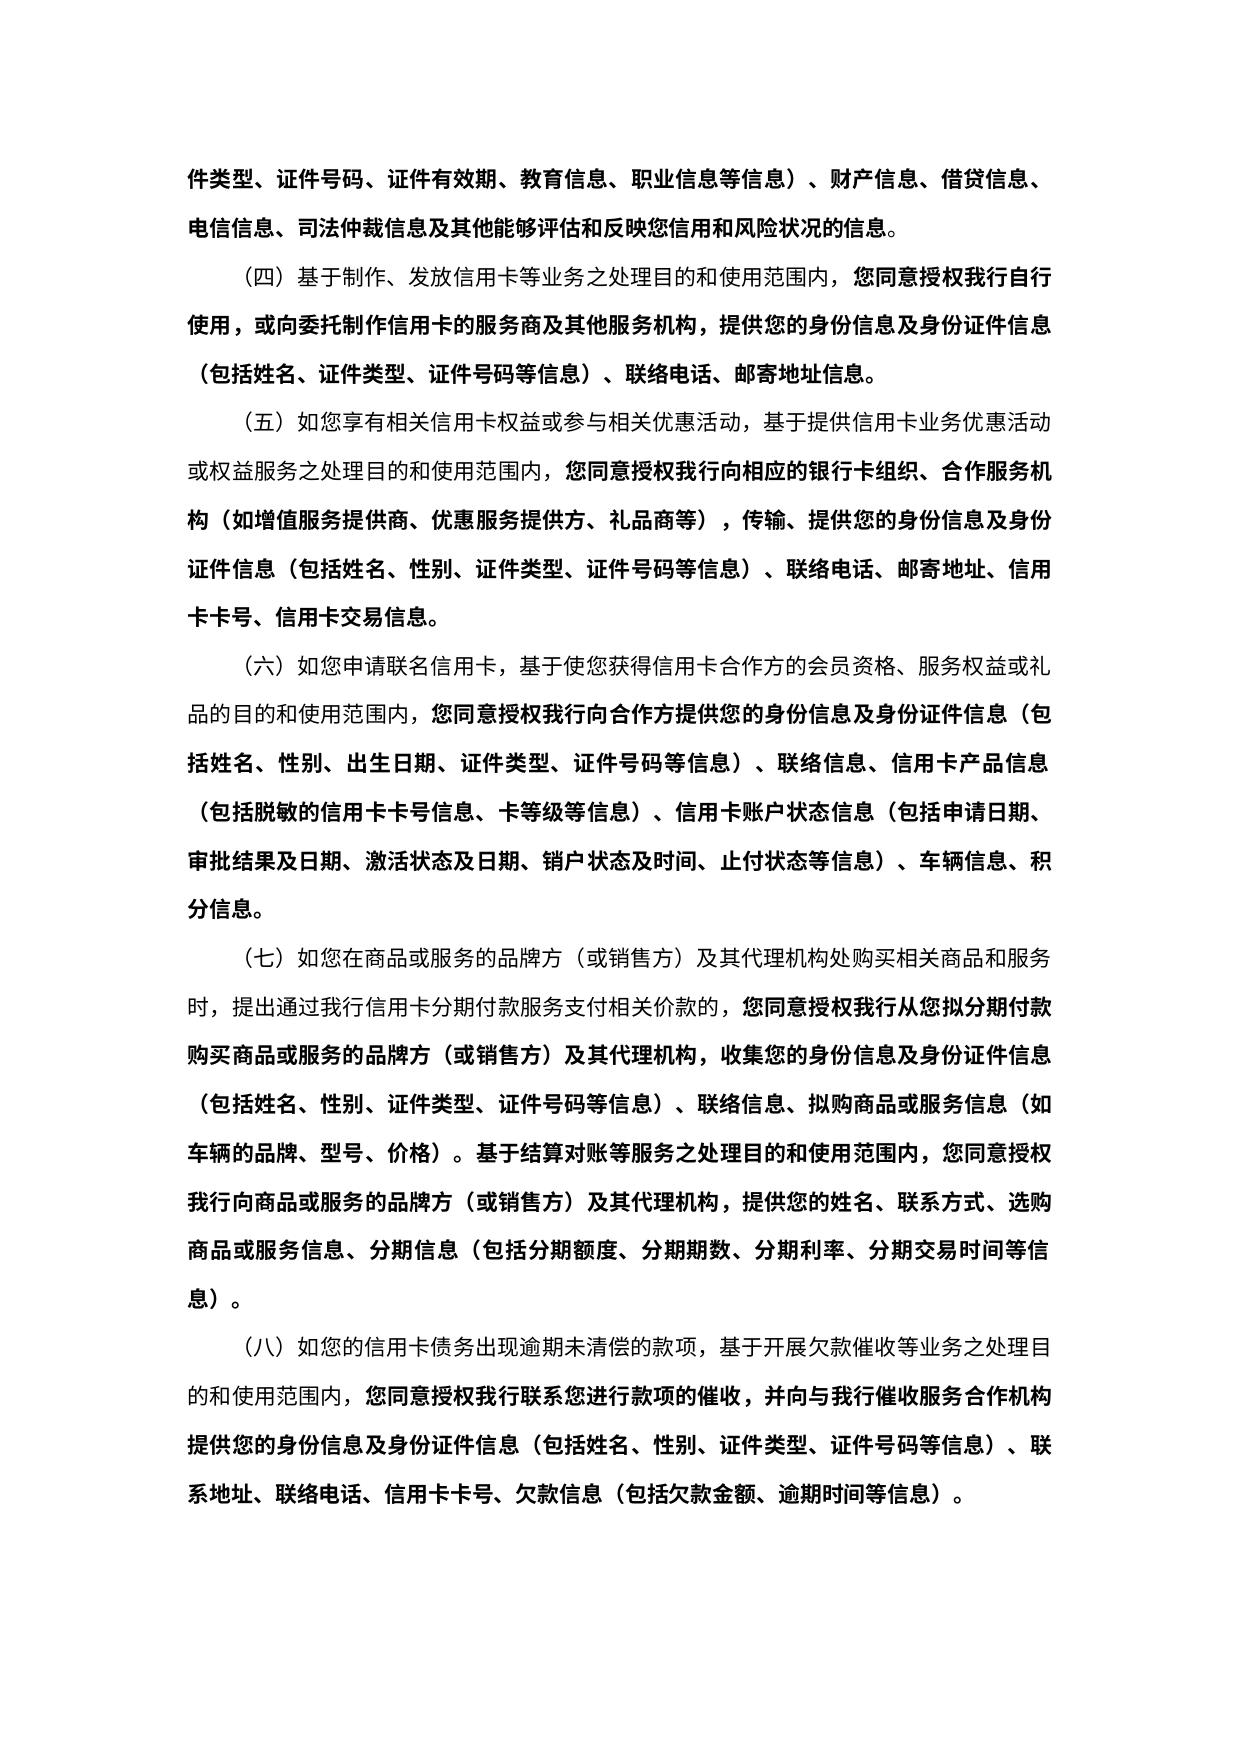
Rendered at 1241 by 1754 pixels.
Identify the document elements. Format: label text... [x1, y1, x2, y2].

text （六）如您申请联名信用卡，基于使您获得信用卡合作方的会员资格、服务权益或礼品的目的和使用范围内，您同意授权我行向合作方提供您的身份信息及身份证件信息（包括姓名、性别、出生日期、证件类型、证件号码等信息）、联络信息、信用卡产品信息（包括脱敏的信用卡卡号信息、卡等级等信息）、信用卡账户状态信息（包括申请日期、审批结果及日期、激活状态及日期、销户状态及时间、止付状态等信息）、车辆信息、积分信息。 [187, 648, 1053, 924]
text （四）基于制作、发放信用卡等业务之处理目的和使用范围内，您同意授权我行自行使用，或向委托制作信用卡的服务商及其他服务机构，提供您的身份信息及身份证件信息（包括姓名、证件类型、证件号码等信息）、联络电话、邮寄地址信息。 [187, 259, 1053, 389]
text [187, 162, 1053, 243]
text （七）如您在商品或服务的品牌方（或销售方）及其代理机构处购买相关商品和服务时，提出通过我行信用卡分期付款服务支付相关价款的，您同意授权我行从您拟分期付款购买商品或服务的品牌方（或销售方）及其代理机构，收集您的身份信息及身份证件信息（包括姓名、性别、证件类型、证件号码等信息）、联络信息、拟购商品或服务信息（如车辆的品牌、型号、价格）。基于结算对账等服务之处理目的和使用范围内，您同意授权我行向商品或服务的品牌方（或销售方）及其代理机构，提供您的姓名、联系方式、选购商品或服务信息、分期信息（包括分期额度、分期期数、分期利率、分期交易时间等信息）。 [187, 940, 1053, 1314]
text （五）如您享有相关信用卡权益或参与相关优惠活动，基于提供信用卡业务优惠活动或权益服务之处理目的和使用范围内，您同意授权我行向相应的银行卡组织、合作服务机构（如增值服务提供商、优惠服务提供方、礼品商等），传输、提供您的身份信息及身份证件信息（包括姓名、性别、证件类型、证件号码等信息）、联络电话、邮寄地址、信用卡卡号、信用卡交易信息。 [187, 405, 1053, 632]
text （八）如您的信用卡债务出现逾期未清偿的款项，基于开展欠款催收等业务之处理目的和使用范围内，您同意授权我行联系您进行款项的催收，并向与我行催收服务合作机构，提供您的身份信息及身份证件信息（包括姓名、性别、证件类型、证件号码等信息）、联系地址、联络电话、信用卡卡号、欠款信息（包括欠款金额、逾期时间等信息）。 [187, 1330, 1053, 1509]
